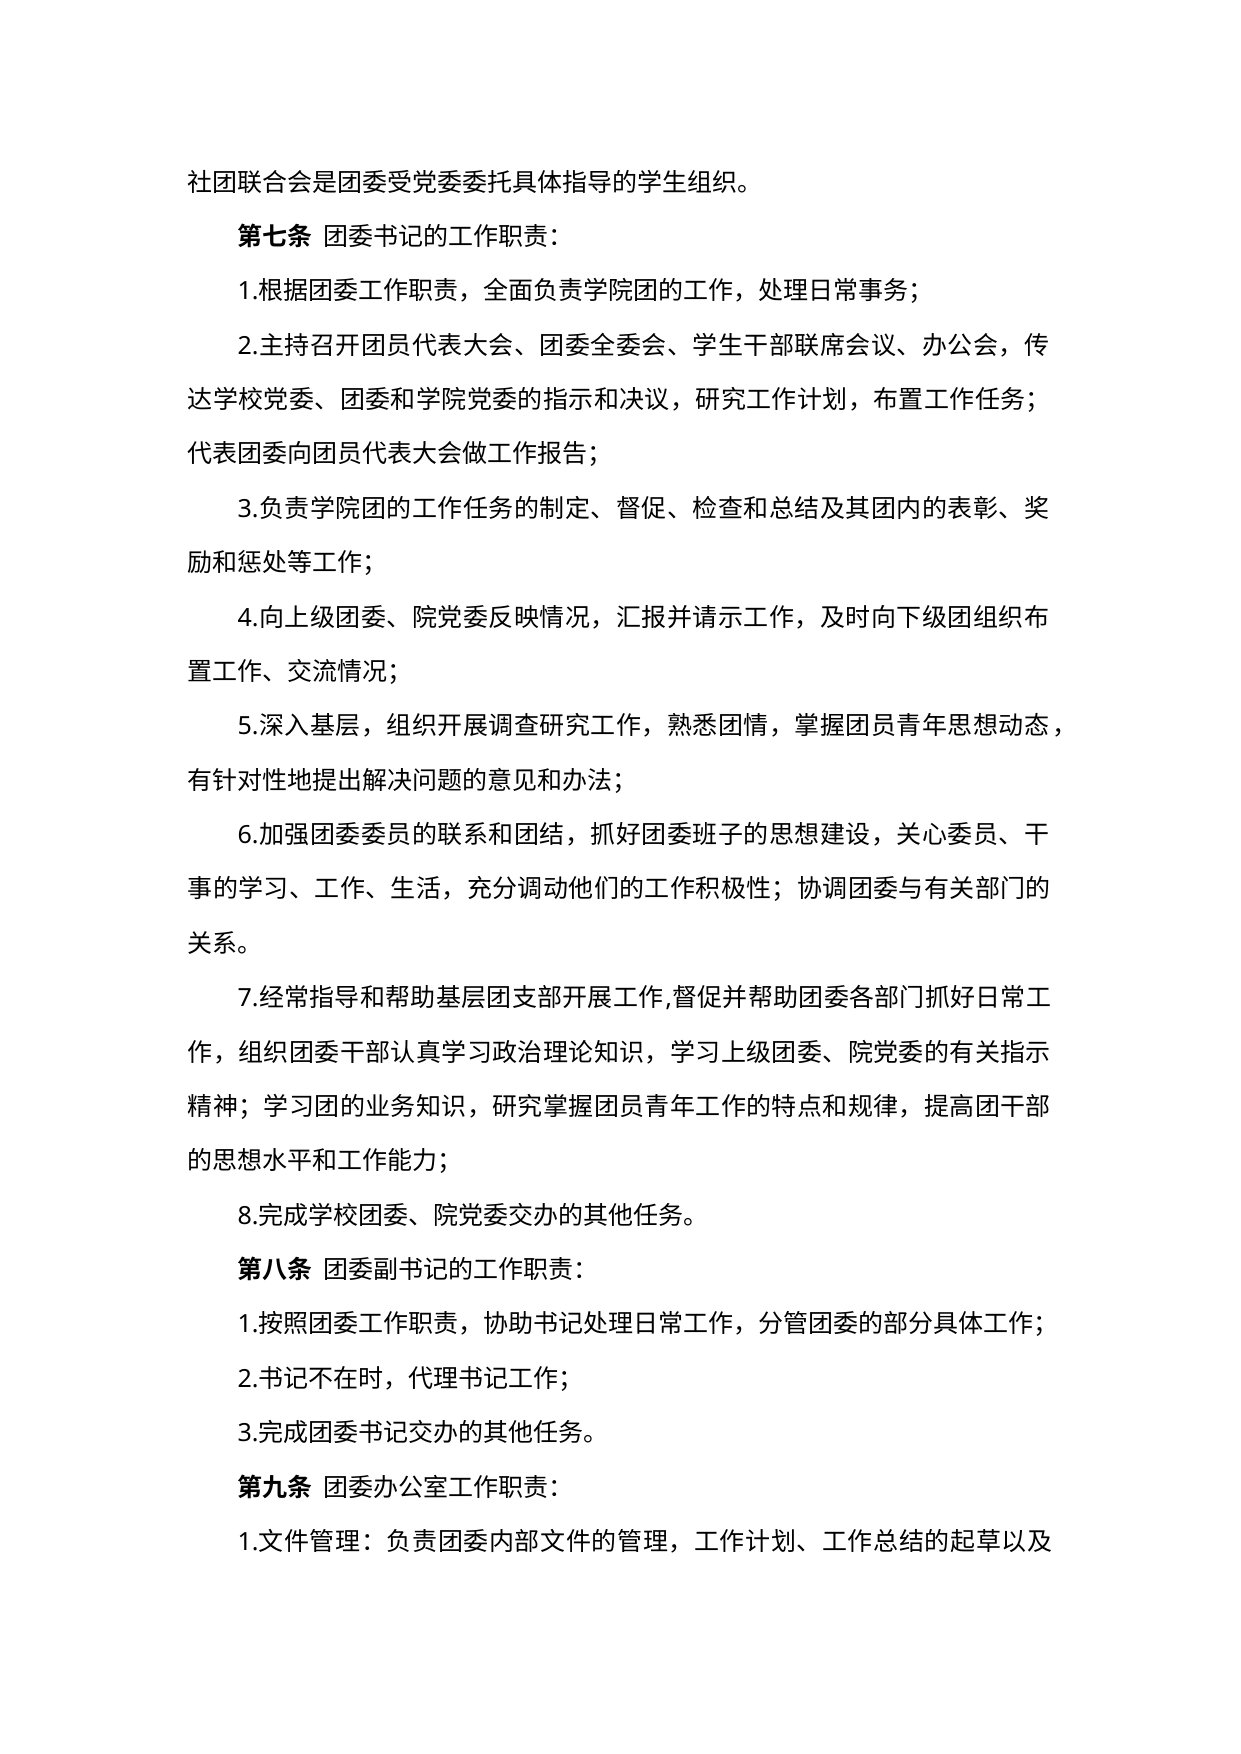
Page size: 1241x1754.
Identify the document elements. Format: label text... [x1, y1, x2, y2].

text 2.书记不在时，代理书记工作； [187, 1358, 1053, 1394]
text 5.深入基层，组织开展调查研究工作，熟悉团情，掌握团员青年思想动态，有针对性地提出解决问题的意见和办法； [187, 706, 1053, 796]
text 第七条 团委书记的工作职责： [187, 216, 1053, 253]
text 2.主持召开团员代表大会、团委全委会、学生干部联席会议、办公会，传达学校党委、团委和学院党委的指示和决议，研究工作计划，布置工作任务；代表团委向团员代表大会做工作报告； [187, 325, 1053, 470]
text 7.经常指导和帮助基层团支部开展工作,督促并帮助团委各部门抓好日常工作，组织团委干部认真学习政治理论知识，学习上级团委、院党委的有关指示精神；学习团的业务知识，研究掌握团员青年工作的特点和规律，提高团干部的思想水平和工作能力； [187, 978, 1053, 1177]
text 4.向上级团委、院党委反映情况，汇报并请示工作，及时向下级团组织布置工作、交流情况； [187, 597, 1053, 688]
text 1.按照团委工作职责，协助书记处理日常工作，分管团委的部分具体工作； [187, 1304, 1053, 1340]
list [187, 1521, 1053, 1558]
text 第九条 团委办公室工作职责： [187, 1467, 1053, 1503]
text 6.加强团委委员的联系和团结，抓好团委班子的思想建设，关心委员、干事的学习、工作、生活，充分调动他们的工作积极性；协调团委与有关部门的关系。 [187, 814, 1053, 959]
text 3.完成团委书记交办的其他任务。 [187, 1413, 1053, 1449]
text 1.根据团委工作职责，全面负责学院团的工作，处理日常事务； [187, 271, 1053, 307]
text 3.负责学院团的工作任务的制定、督促、检查和总结及其团内的表彰、奖励和惩处等工作； [187, 488, 1053, 579]
text 8.完成学校团委、院党委交办的其他任务。 [187, 1195, 1053, 1231]
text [187, 162, 1053, 198]
text 第八条 团委副书记的工作职责： [187, 1249, 1053, 1286]
